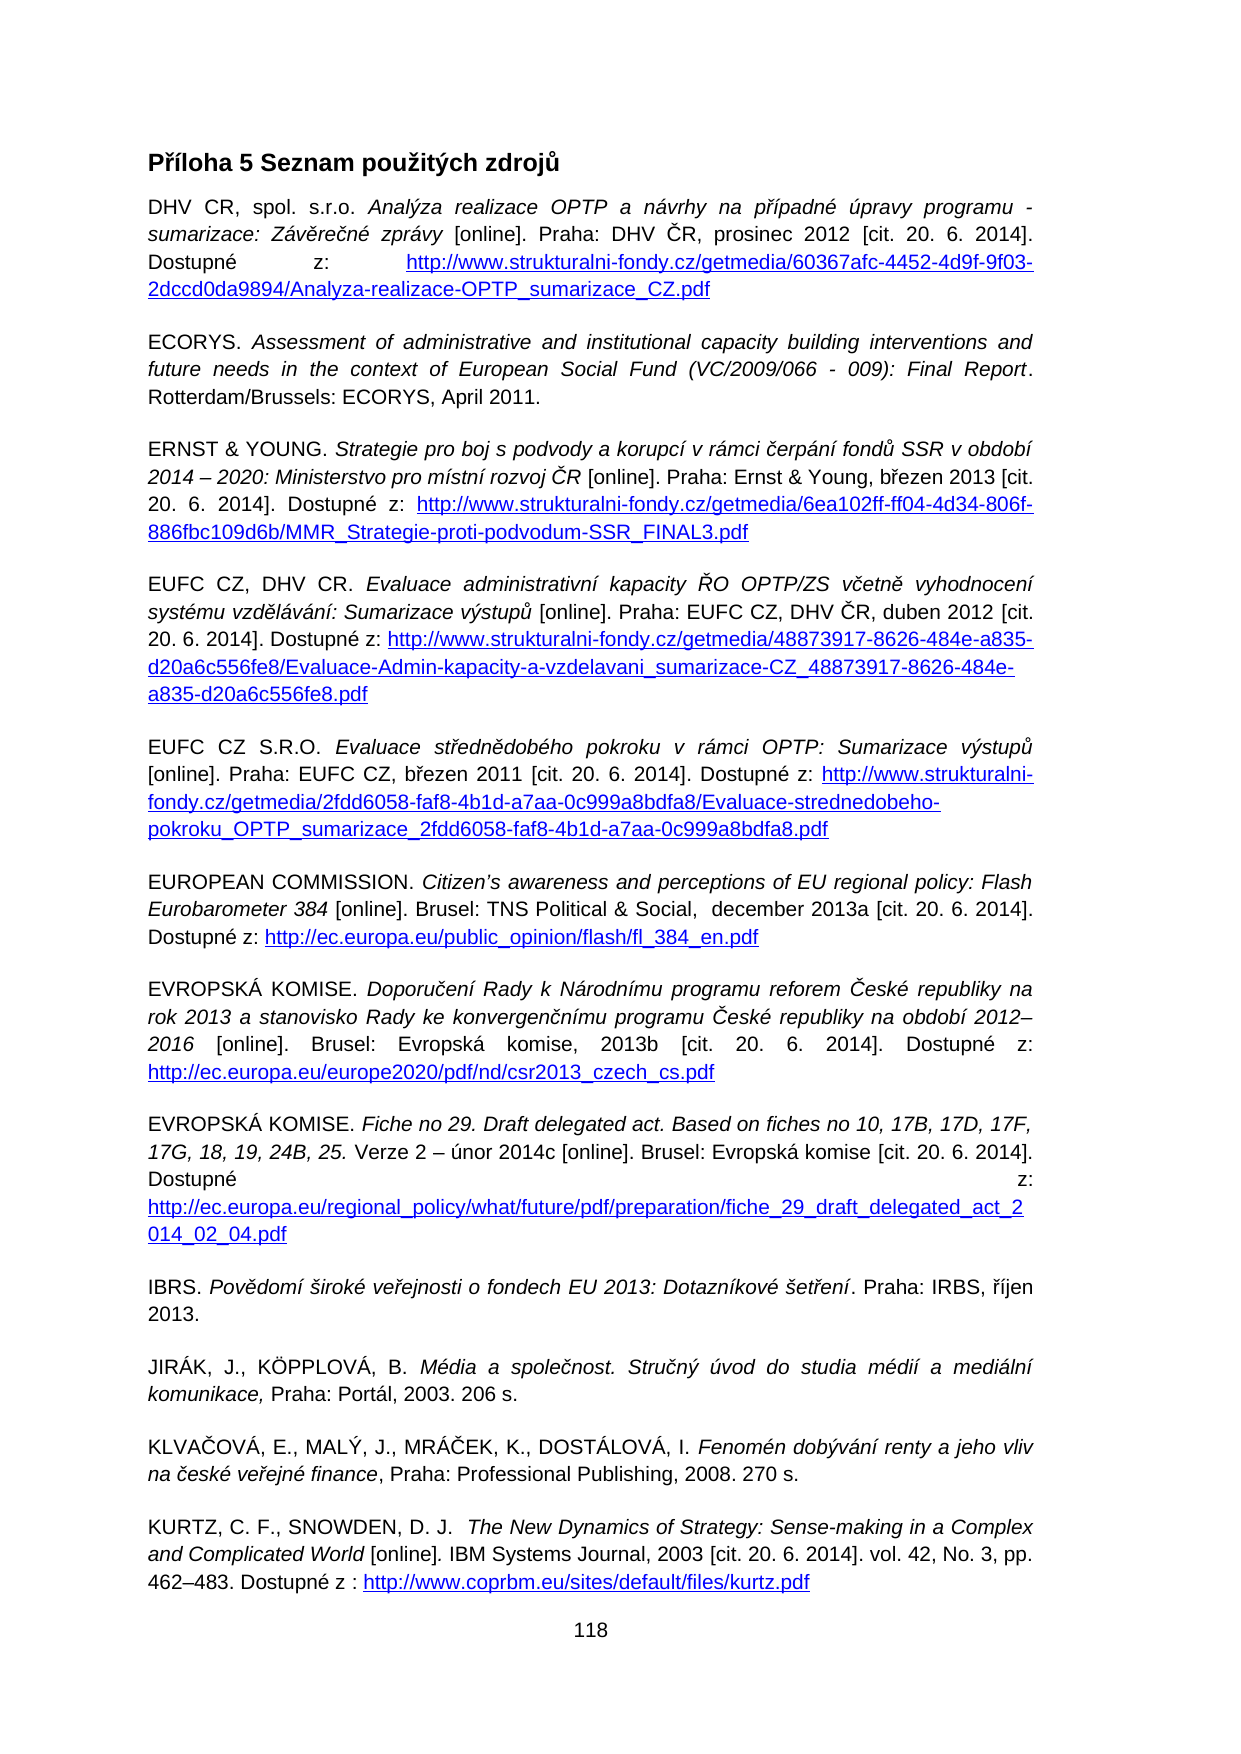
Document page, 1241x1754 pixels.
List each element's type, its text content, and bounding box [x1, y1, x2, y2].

text EUFC CZ, DHV CR. Evaluace administrativní kapacity ŘO OPTP/ZS včetně vyhodnocení systému vzdělávání: Sumarizace výstupů [online]. Praha: EUFC CZ, DHV ČR, duben 2012 [cit. 20. 6. 2014]. Dostupné z: http://www.strukturalni-fondy.cz/getmedia/48873917-8626-484e-a835-d20a6c556fe8/Evaluace-Admin-kapacity-a-vzdelavani_sumarizace-CZ_48873917-8626-484e-a835-d20a6c556fe8.pdf [148, 572, 1033, 706]
text DHV CR, spol. s.r.o. Analýza realizace OPTP a návrhy na případné úpravy programu - sumarizace: Závěrečné zprávy [online]. Praha: DHV ČR, prosinec 2012 [cit. 20. 6. 2014]. Dostupné z: http://www.strukturalni-fondy.cz/getmedia/60367afc-4452-4d9f-9f03-2dccd0da9894/Analyza-realizace-OPTP_sumarizace_CZ.pdf [148, 195, 1033, 301]
text EVROPSKÁ KOMISE. Fiche no 29. Draft delegated act. Based on fiches no 10, 17B, 17D, 17F, 17G, 18, 19, 24B, 25. Verze 2 – únor 2014c [online]. Brusel: Evropská komise [cit. 20. 6. 2014]. Dostupné z: http://ec.europa.eu/regional_policy/what/future/pdf/preparation/fiche_29_draft_delegated_act_2014_02_04.pdf [148, 1112, 1033, 1246]
text ECORYS. Assessment of administrative and institutional capacity building interventions and future needs in the context of European Social Fund (VC/2009/066 - 009): Final Report. Rotterdam/Brussels: ECORYS, April 2011. [148, 330, 1033, 409]
text EUFC CZ S.R.O. Evaluace střednědobého pokroku v rámci OPTP: Sumarizace výstupů [online]. Praha: EUFC CZ, březen 2011 [cit. 20. 6. 2014]. Dostupné z: http://www.strukturalni-fondy.cz/getmedia/2fdd6058-faf8-4b1d-a7aa-0c999a8bdfa8/Evaluace-strednedobeho-pokroku_OPTP_sumarizace_2fdd6058-faf8-4b1d-a7aa-0c999a8bdfa8.pdf [148, 735, 1033, 841]
text KURTZ, C. F., SNOWDEN, D. J. The New Dynamics of Strategy: Sense-making in a Complex and Complicated World [online]. IBM Systems Journal, 2003 [cit. 20. 6. 2014]. vol. 42, No. 3, pp. 462–483. Dostupné z : http://www.coprbm.eu/sites/default/files/kurtz.pdf [148, 1515, 1033, 1594]
text JIRÁK, J., KÖPPLOVÁ, B. Média a společnost. Stručný úvod do studia médií a mediální komunikace, Praha: Portál, 2003. 206 s. [148, 1355, 1033, 1406]
text EUROPEAN COMMISSION. Citizen’s awareness and perceptions of EU regional policy: Flash Eurobarometer 384 [online]. Brusel: TNS Political & Social, december 2013a [cit. 20. 6. 2014]. Dostupné z: http://ec.europa.eu/public_opinion/flash/fl_384_en.pdf [148, 870, 1033, 949]
text Příloha 5 Seznam použitých zdrojů [148, 148, 1033, 176]
text KLVAČOVÁ, E., MALÝ, J., MRÁČEK, K., DOSTÁLOVÁ, I. Fenomén dobývání renty a jeho vliv na české veřejné finance, Praha: Professional Publishing, 2008. 270 s. [148, 1435, 1033, 1486]
text ERNST & YOUNG. Strategie pro boj s podvody a korupcí v rámci čerpání fondů SSR v období 2014 – 2020: Ministerstvo pro místní rozvoj ČR [online]. Praha: Ernst & Young, březen 2013 [cit. 20. 6. 2014]. Dostupné z: http://www.strukturalni-fondy.cz/getmedia/6ea102ff-ff04-4d34-806f-886fbc109d6b/MMR_Strategie-proti-podvodum-SSR_FINAL3.pdf [148, 437, 1033, 544]
text EVROPSKÁ KOMISE. Doporučení Rady k Národnímu programu reforem České republiky na rok 2013 a stanovisko Rady ke konvergenčnímu programu České republiky na období 2012–2016 [online]. Brusel: Evropská komise, 2013b [cit. 20. 6. 2014]. Dostupné z: http://ec.europa.eu/europe2020/pdf/nd/csr2013_czech_cs.pdf [148, 977, 1033, 1084]
text IBRS. Povědomí široké veřejnosti o fondech EU 2013: Dotazníkové šetření. Praha: IRBS, říjen 2013. [148, 1275, 1033, 1326]
